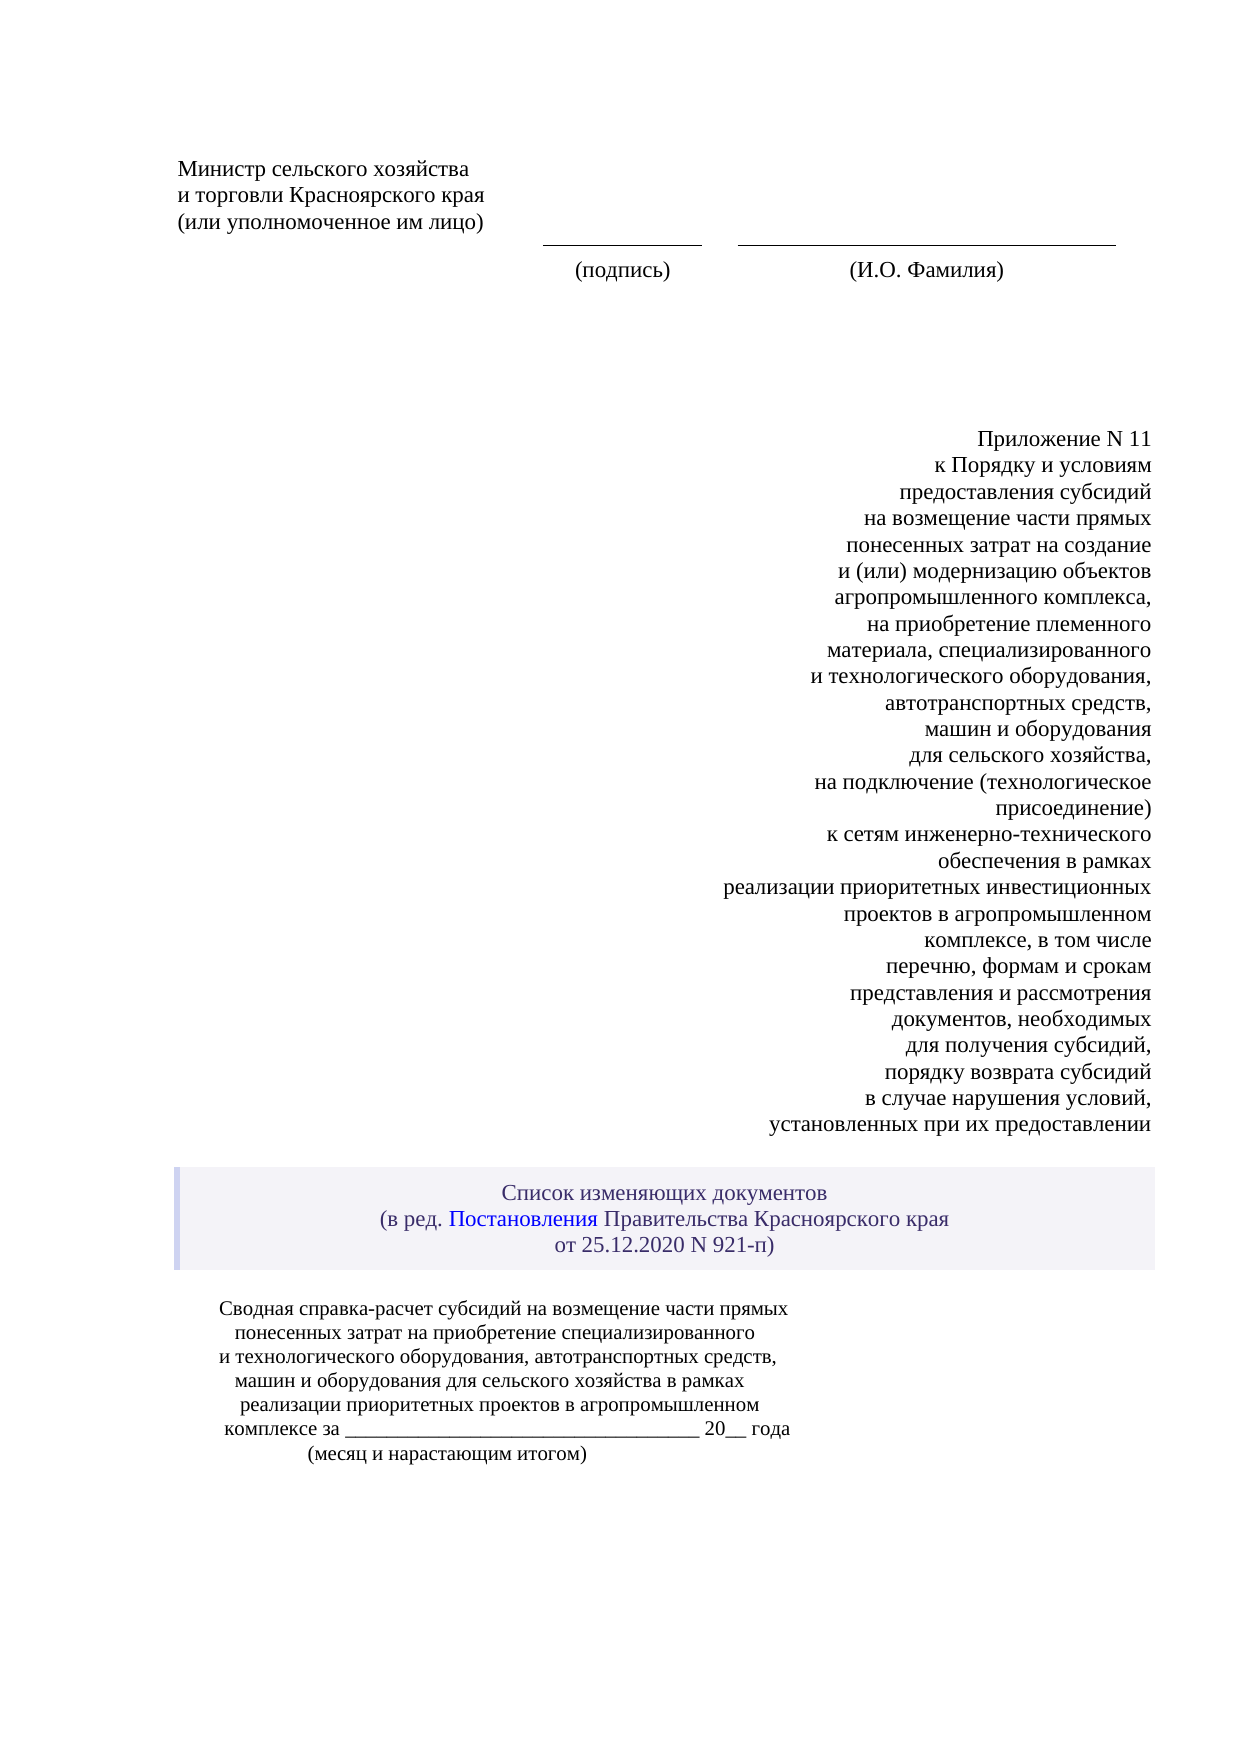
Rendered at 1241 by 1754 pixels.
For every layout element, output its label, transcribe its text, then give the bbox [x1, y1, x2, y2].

text и технологического оборудования, [177, 662, 1152, 689]
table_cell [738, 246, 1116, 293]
text для сельского хозяйства, [177, 741, 1152, 768]
text на возмещение части прямых [177, 504, 1152, 531]
text установленных при их предоставлении [177, 1110, 1152, 1137]
text комплексе за __________________________________ 20__ года [177, 1416, 1152, 1440]
text Приложение N 11 [177, 425, 1152, 452]
text Сводная справка-расчет субсидий на возмещение части прямых [177, 1296, 1152, 1320]
text порядку возврата субсидий [177, 1058, 1152, 1084]
text к Порядку и условиям [177, 452, 1152, 478]
text обеспечения в рамках [177, 847, 1152, 873]
text присоединение) [177, 794, 1152, 821]
text предоставления субсидий [177, 478, 1152, 504]
text и (или) модернизацию объектов [177, 557, 1152, 583]
text реализации приоритетных инвестиционных [177, 873, 1152, 899]
text (месяц и нарастающим итогом) [177, 1440, 1152, 1464]
text автотранспортных средств, [177, 689, 1152, 715]
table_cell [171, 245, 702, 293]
text материала, специализированного [177, 636, 1152, 662]
text машин и оборудования для сельского хозяйства в рамках [177, 1368, 1152, 1392]
text комплексе, в том числе [177, 926, 1152, 952]
text машин и оборудования [177, 715, 1152, 741]
text проектов в агропромышленном [177, 899, 1152, 926]
text реализации приоритетных проектов в агропромышленном [177, 1392, 1152, 1416]
text и технологического оборудования, автотранспортных средств, [177, 1344, 1152, 1368]
text документов, необходимых [177, 1005, 1152, 1031]
text агропромышленного комплекса, [177, 583, 1152, 610]
text на подключение (технологическое [177, 768, 1152, 794]
text перечню, формам и срокам [177, 952, 1152, 979]
text понесенных затрат на создание [177, 531, 1152, 557]
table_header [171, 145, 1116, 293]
text понесенных затрат на приобретение специализированного [177, 1320, 1152, 1344]
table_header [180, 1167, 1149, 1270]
text представления и рассмотрения [177, 979, 1152, 1005]
text к сетям инженерно-технического [177, 821, 1152, 847]
text для получения субсидий, [177, 1031, 1152, 1058]
text на приобретение племенного [177, 610, 1152, 636]
text в случае нарушения условий, [177, 1084, 1152, 1110]
